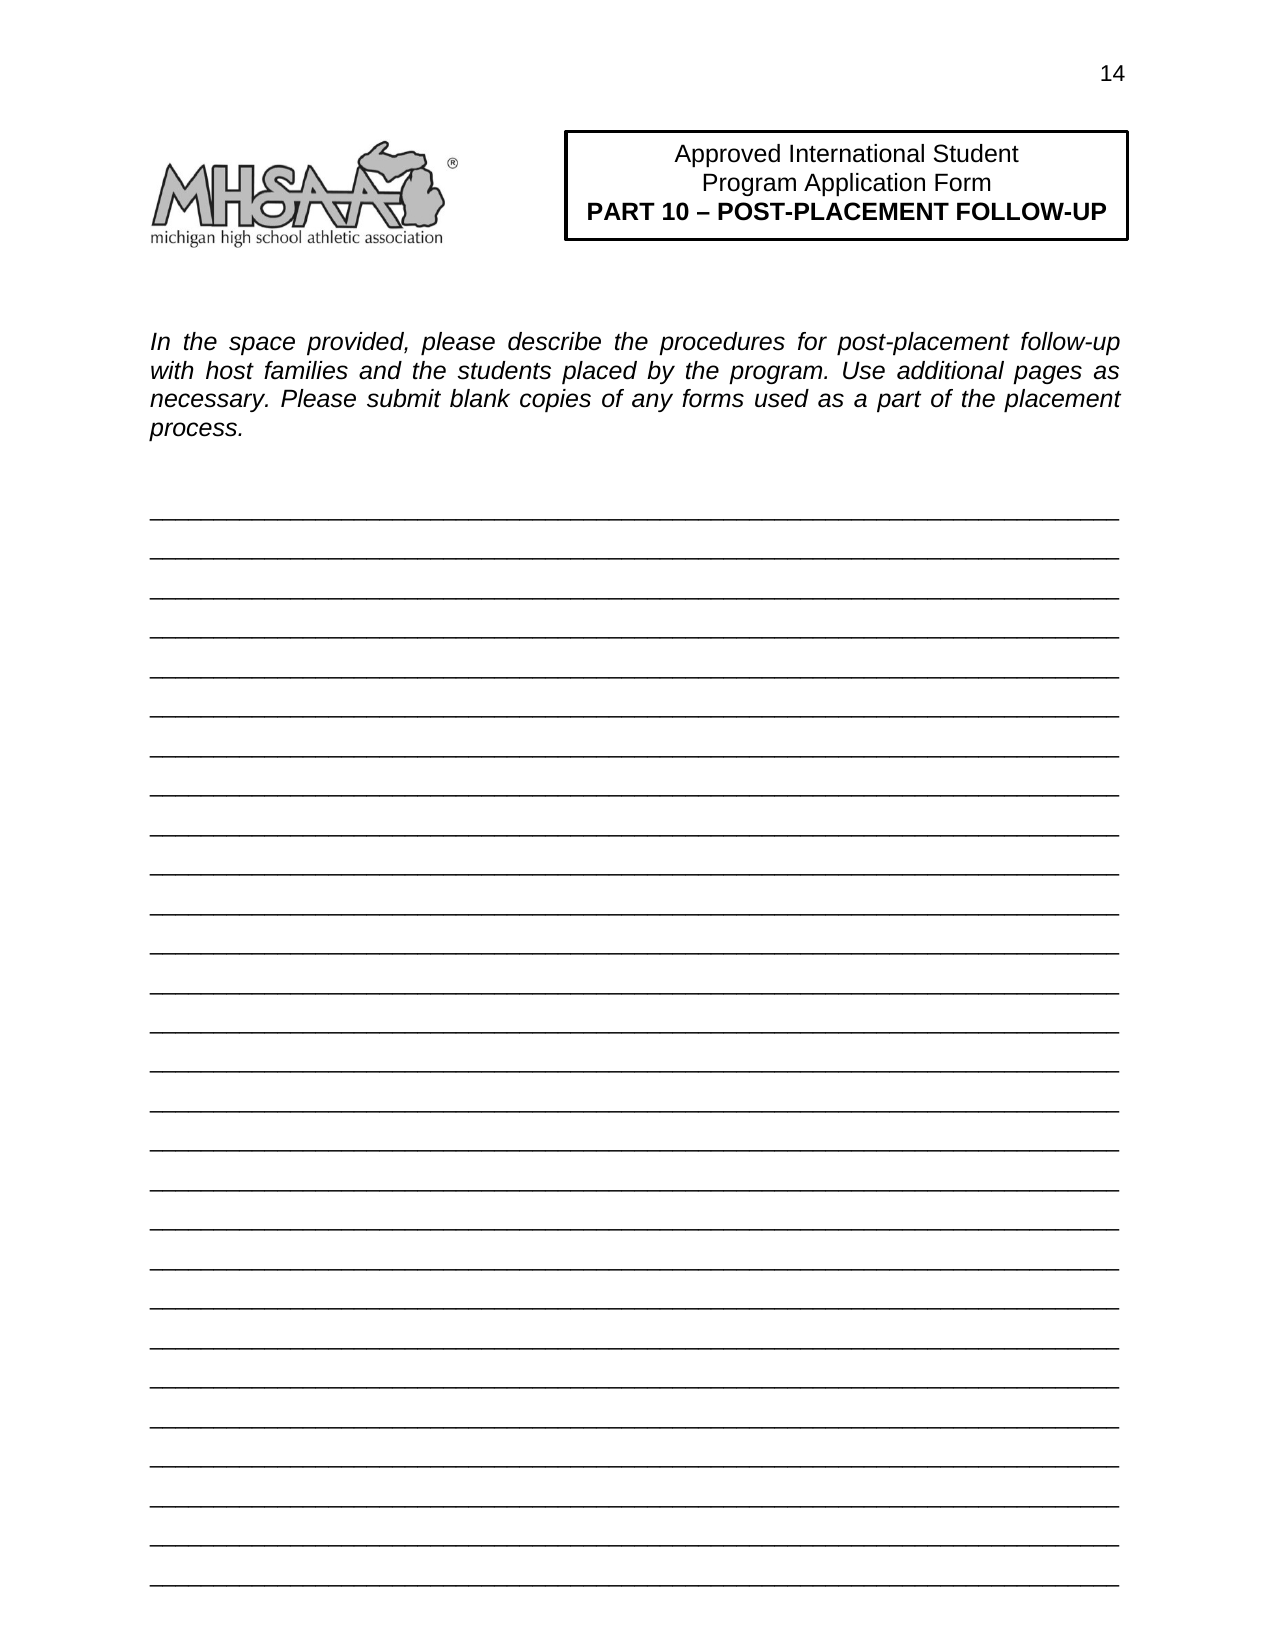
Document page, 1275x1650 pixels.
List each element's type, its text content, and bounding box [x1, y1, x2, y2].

text In the space provided, please describe the procedures for post-placement follow-up with host families and the students placed by the program. Use additional pages as necessary. Please submit blank copies of any forms used as a part of the placement process. [150, 327, 1125, 442]
text ________________________________________________________________________________________________________________________________________________________________________________________________________________________________________________________________________________________________________________________________________________________________________________________________________________________________________________________________________________________________________________________________________________________________________________________________________________________________________________________________________________________________________________________________________________________________________________________________________________________________________________________________________________________________________________________________________________________________________________________________________________________________________________________________________________________________________________________________________________________________________________________________________________________________________________________________________________________________________________________________________________________________________________________________________________________________________________________________________________________________________________________________________________________________________________________________________________________________________________________________________________________________________________________________________________________________________________________________________________________________________________________________________________________________________________________________________________________________________________________________________________________________________________________________________________________________________________________________________________________________________________________________________________ [150, 495, 1125, 1587]
picture [150, 139, 460, 248]
text 14 [150, 60, 1125, 86]
